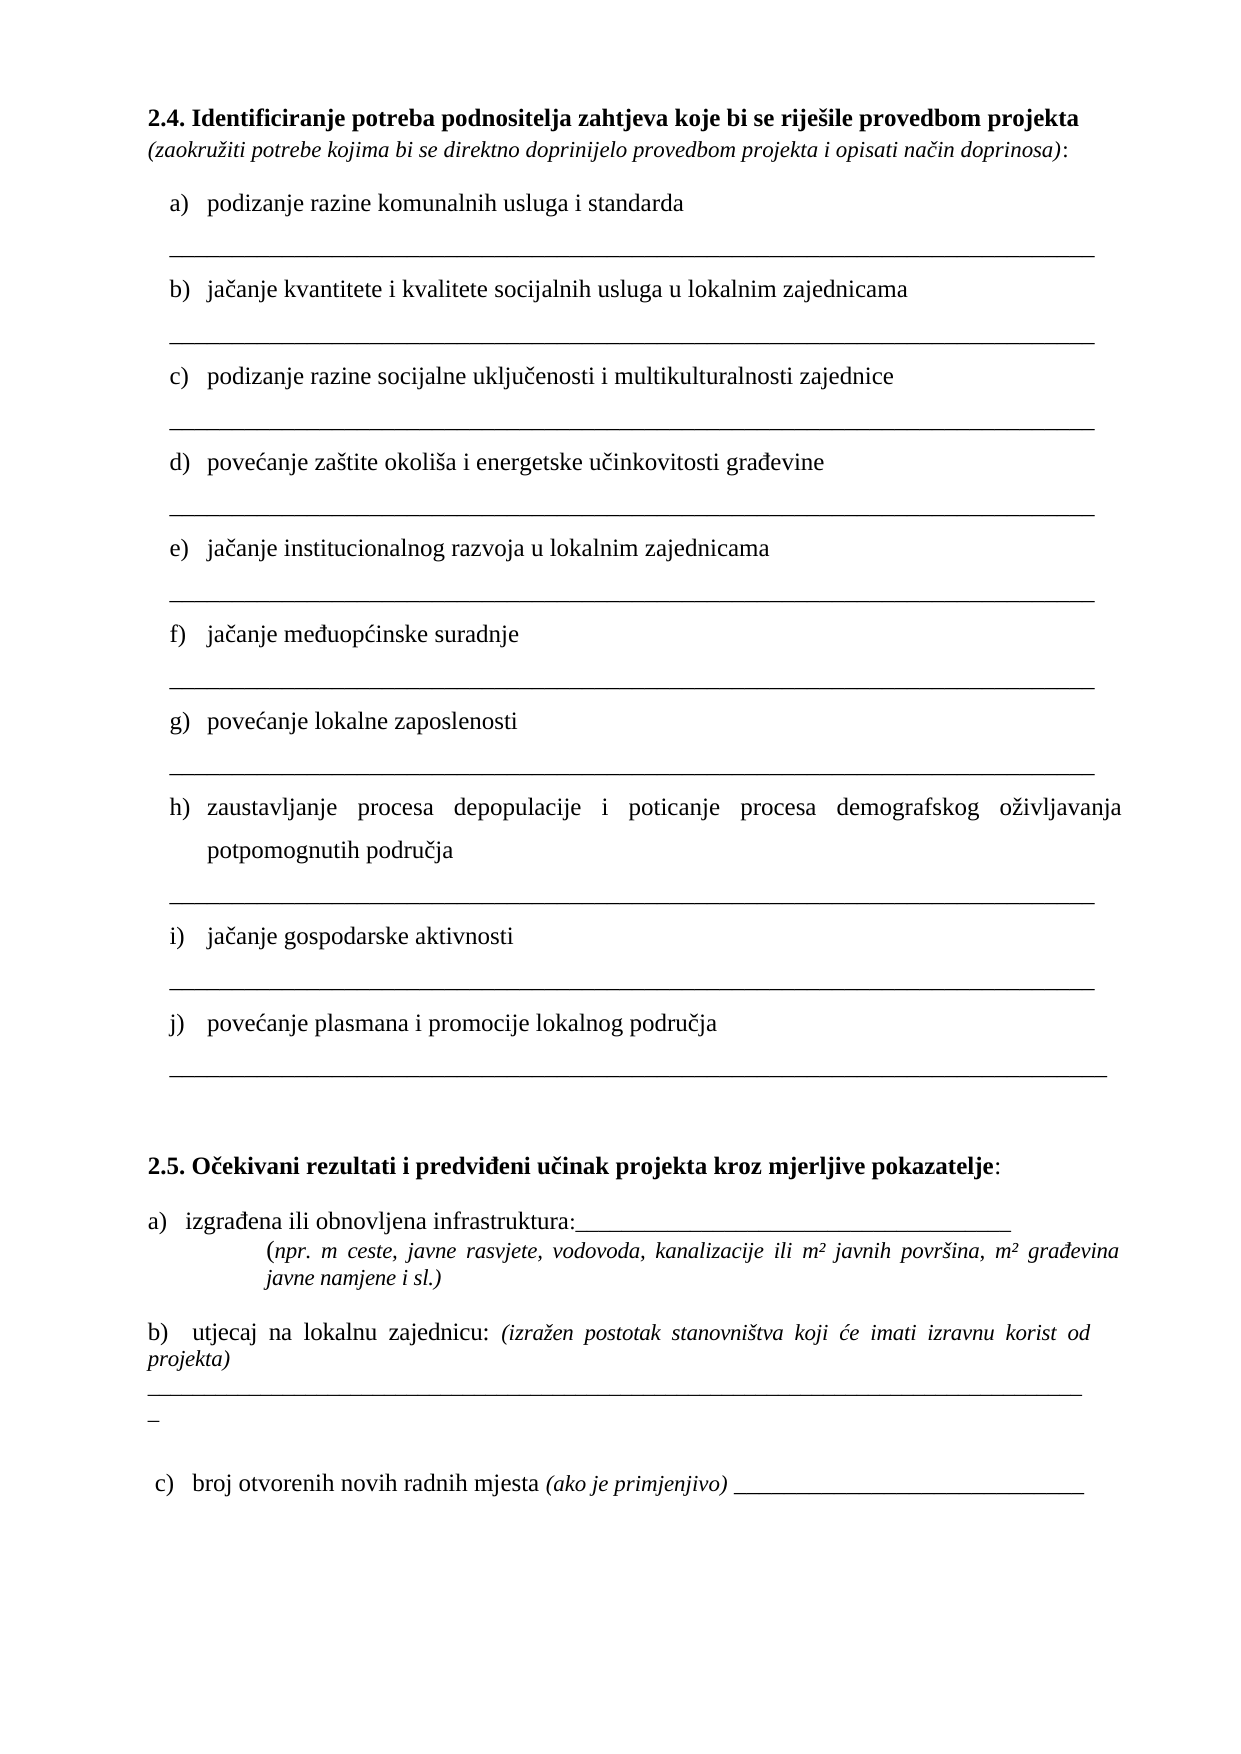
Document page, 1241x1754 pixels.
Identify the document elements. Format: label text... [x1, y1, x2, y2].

text __________________________________________________________________________ [169, 490, 1122, 519]
list povećanje plasmana i promocije lokalnog područja [169, 1008, 1122, 1036]
text __________________________________________________________________________ [169, 749, 1122, 778]
text 2.4. Identificiranje potreba podnositelja zahtjeva koje bi se riješile provedbom projekta (zaokružiti potrebe kojima bi se direktno doprinijelo provedbom projekta i opisati način doprinosa): [148, 103, 1122, 162]
text 2.5. Očekivani rezultati i predviđeni učinak projekta kroz mjerljive pokazatelje: [148, 1151, 1122, 1180]
list jačanje međuopćinske suradnje [169, 619, 1122, 648]
list jačanje gospodarske aktivnosti [169, 921, 1122, 950]
list podizanje razine komunalnih usluga i standarda [169, 188, 1122, 217]
list povećanje zaštite okoliša i energetske učinkovitosti građevine [169, 447, 1122, 476]
text __________________________________________________________________________ [169, 404, 1122, 433]
text (npr. m ceste, javne rasvjete, vodovoda, kanalizacije ili m² javnih površina, m² građevina javne namjene i sl.) [266, 1235, 1122, 1290]
text __________________________________________________________________________ [169, 878, 1122, 907]
list izgrađena ili obnovljena infrastruktura:______________________________________ [148, 1206, 1122, 1235]
text __________________________________________________________________________ [169, 576, 1122, 605]
list jačanje institucionalnog razvoja u lokalnim zajednicama [169, 533, 1122, 562]
list utjecaj na lokalnu zajednicu: (izražen postotak stanovništva koji će imati izravnu korist od projekta) ____________________________________________________________________________________ [148, 1317, 1093, 1424]
list broj otvorenih novih radnih mjesta (ako je primjenjivo) ____________________________ [154, 1468, 1122, 1496]
text __________________________________________________________________________ [169, 964, 1122, 993]
text ___________________________________________________________________________ [169, 1051, 1122, 1079]
list povećanje lokalne zaposlenosti [169, 706, 1122, 734]
text __________________________________________________________________________ [169, 663, 1122, 691]
text __________________________________________________________________________ [169, 318, 1122, 346]
text __________________________________________________________________________ [169, 231, 1122, 260]
list podizanje razine socijalne uključenosti i multikulturalnosti zajednice [169, 361, 1122, 389]
list zaustavljanje procesa depopulacije i poticanje procesa demografskog oživljavanja potpomognutih područja [169, 792, 1122, 864]
list jačanje kvantitete i kvalitete socijalnih usluga u lokalnim zajednicama [169, 274, 1122, 303]
